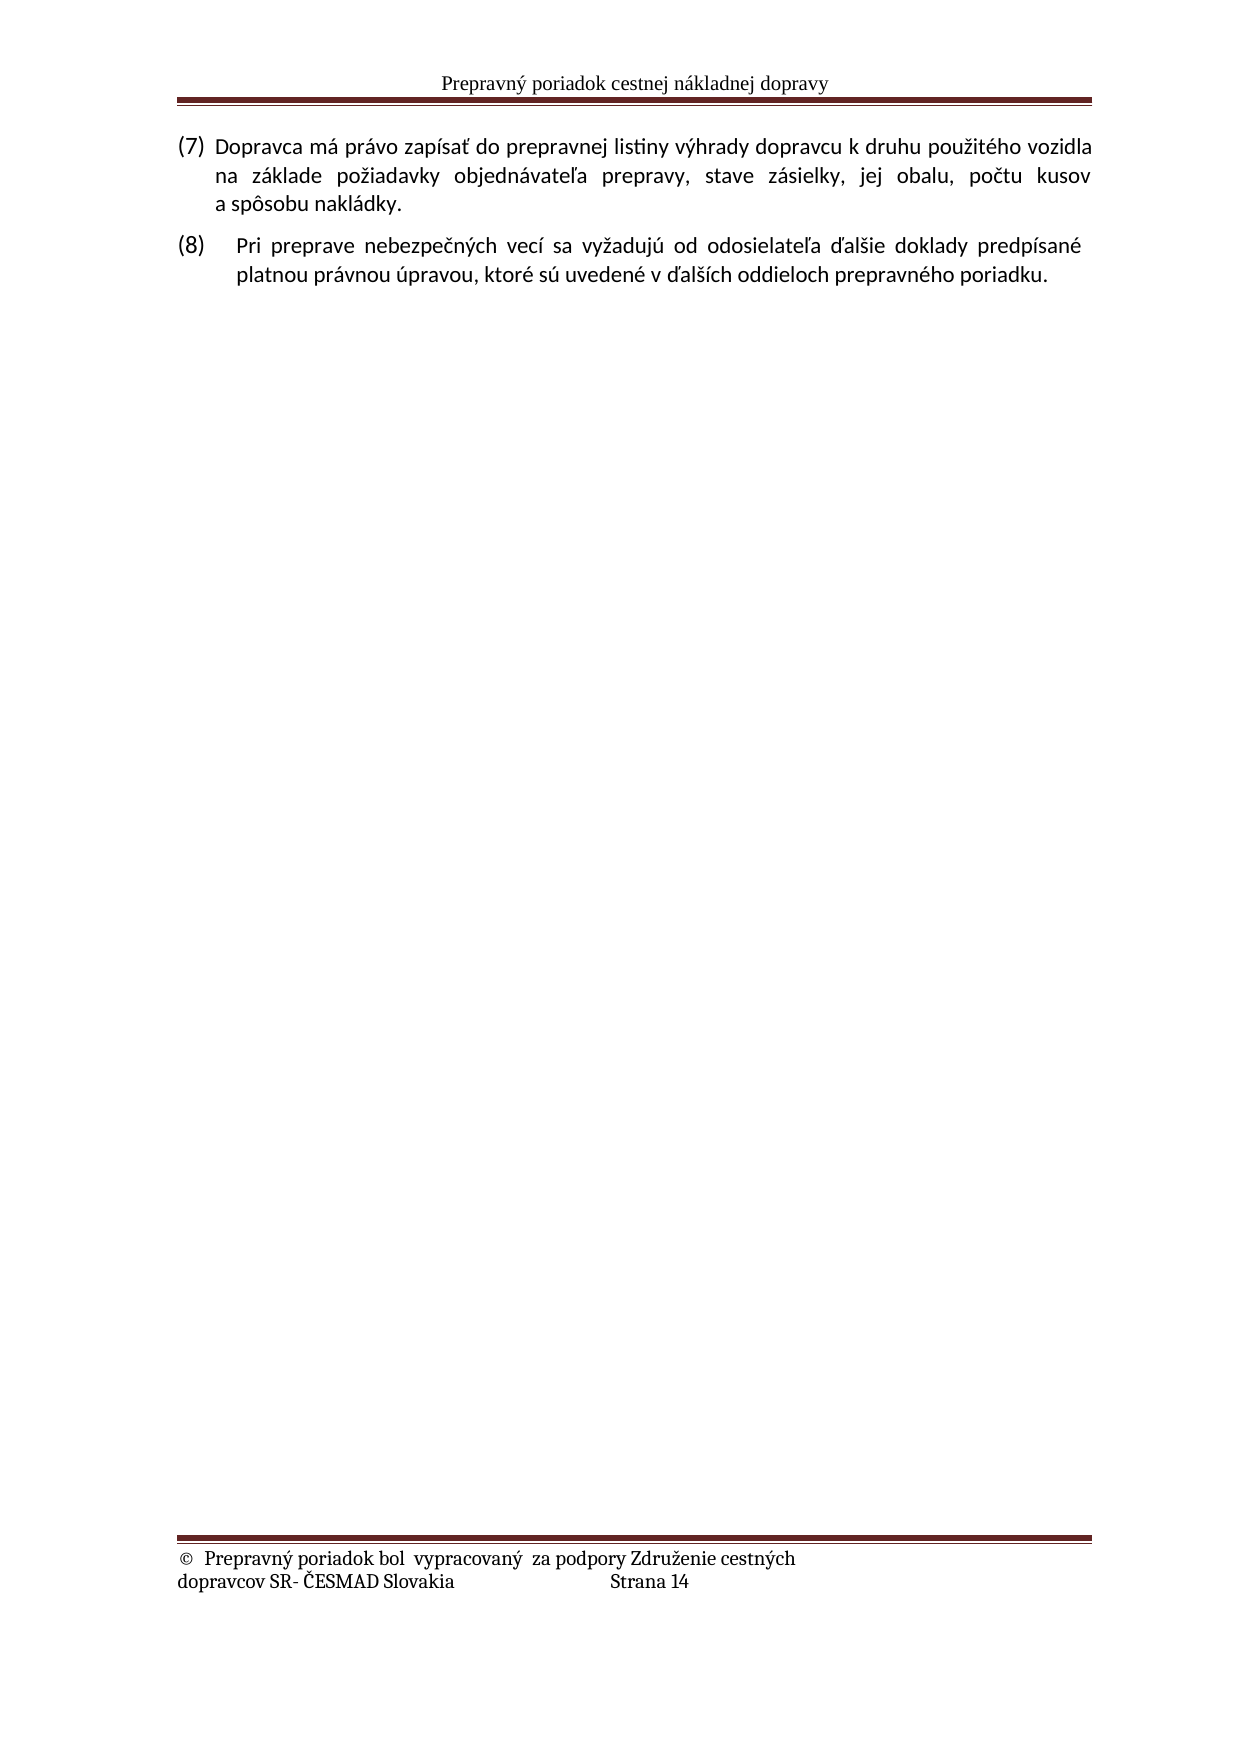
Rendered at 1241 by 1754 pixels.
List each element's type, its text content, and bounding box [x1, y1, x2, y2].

list Pri preprave nebezpečných vecí sa vyžadujú od odosielateľa ďalšie doklady predpísané platnou právnou úpravou, ktoré sú uvedené v ďalších oddieloch prepravného poriadku. [177, 229, 1092, 288]
list Dopravca má právo zapísať do prepravnej listiny výhrady dopravcu k druhu použitého vozidla na základe požiadavky objednávateľa prepravy, stave zásielky, jej obalu, počtu kusov a spôsobu nakládky. [177, 130, 1092, 217]
